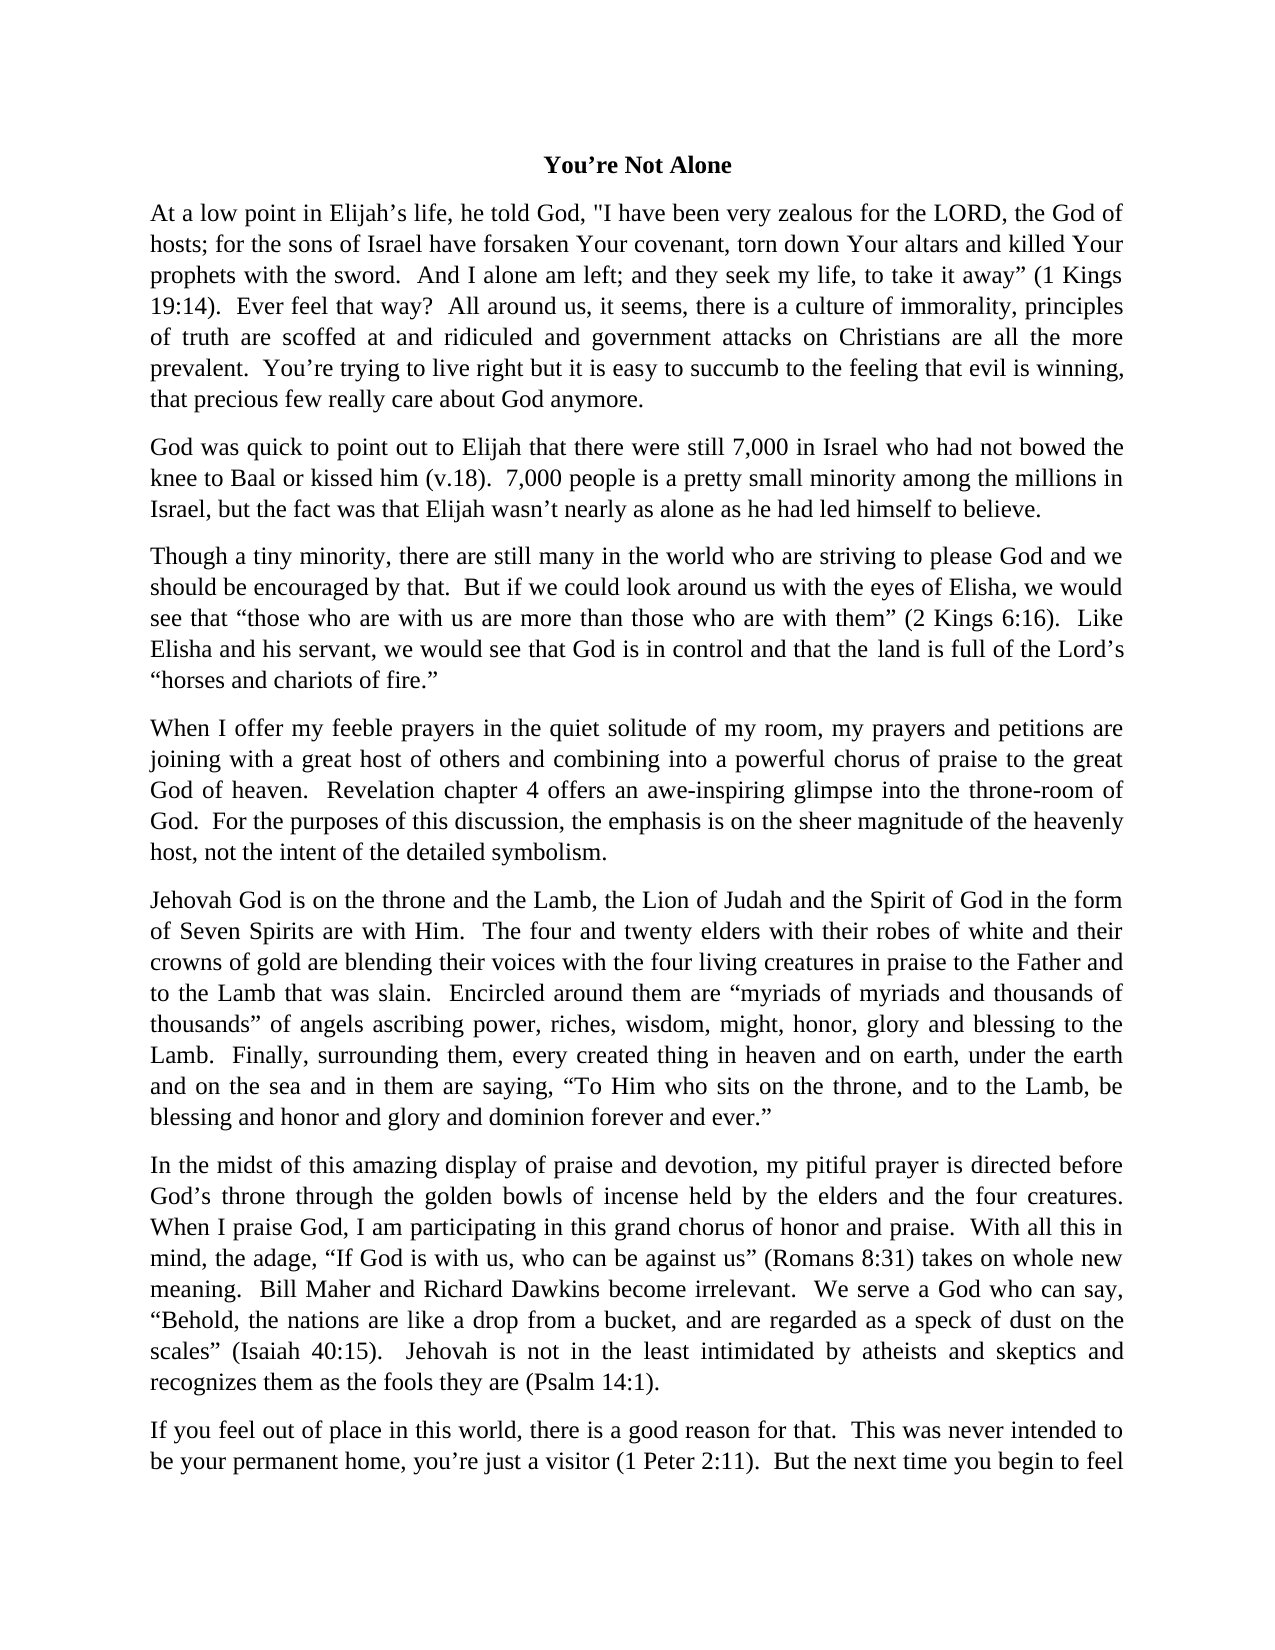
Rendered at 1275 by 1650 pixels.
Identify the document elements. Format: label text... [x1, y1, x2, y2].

text God was quick to point out to Elijah that there were still 7,000 in Israel who had not bowed the knee to Baal or kissed him (v.18). 7,000 people is a pretty small minority among the millions in Israel, but the fact was that Elijah wasn’t nearly as alone as he had led himself to believe. [150, 432, 1125, 522]
text Jehovah God is on the throne and the Lamb, the Lion of Judah and the Spirit of God in the form of Seven Spirits are with Him. The four and twenty elders with their robes of white and their crowns of gold are blending their voices with the four living creatures in praise to the Father and to the Lamb that was slain. Encircled around them are “myriads of myriads and thousands of thousands” of angels ascribing power, riches, wisdom, might, honor, glory and blessing to the Lamb. Finally, surrounding them, every created thing in heaven and on earth, under the earth and on the sea and in them are saying, “To Him who sits on the throne, and to the Lamb, be blessing and honor and glory and dominion forever and ever.” [150, 885, 1125, 1131]
text You’re Not Alone [150, 150, 1125, 179]
text At a low point in Elijah’s life, he told God, "I have been very zealous for the LORD, the God of hosts; for the sons of Israel have forsaken Your covenant, torn down Your altars and killed Your prophets with the sword. And I alone am left; and they seek my life, to take it away” (1 Kings 19:14). Ever feel that way? All around us, it seems, there is a culture of immorality, principles of truth are scoffed at and ridiculed and government attacks on Christians are all the more prevalent. You’re trying to live right but it is easy to succumb to the feeling that evil is winning, that precious few really care about God anymore. [150, 198, 1125, 413]
text Though a tiny minority, there are still many in the world who are striving to please God and we should be encouraged by that. But if we could look around us with the eyes of Elisha, we would see that “those who are with us are more than those who are with them” (2 Kings 6:16). Like Elisha and his servant, we would see that God is in control and that the land is full of the Lord’s “horses and chariots of fire.” [150, 541, 1125, 694]
text When I offer my feeble prayers in the quiet solitude of my room, my prayers and petitions are joining with a great host of others and combining into a powerful chorus of praise to the great God of heaven. Revelation chapter 4 offers an awe-inspiring glimpse into the throne-room of God. For the purposes of this discussion, the emphasis is on the sheer magnitude of the heavenly host, not the intent of the detailed symbolism. [150, 713, 1125, 866]
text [150, 1415, 1125, 1475]
text In the midst of this amazing display of praise and devotion, my pitiful prayer is directed before God’s throne through the golden bowls of incense held by the elders and the four creatures. When I praise God, I am participating in this grand chorus of honor and praise. With all this in mind, the adage, “If God is with us, who can be against us” (Romans 8:31) takes on whole new meaning. Bill Maher and Richard Dawkins become irrelevant. We serve a God who can say, “Behold, the nations are like a drop from a bucket, and are regarded as a speck of dust on the scales” (Isaiah 40:15). Jehovah is not in the least intimidated by atheists and skeptics and recognizes them as the fools they are (Psalm 14:1). [150, 1150, 1125, 1396]
